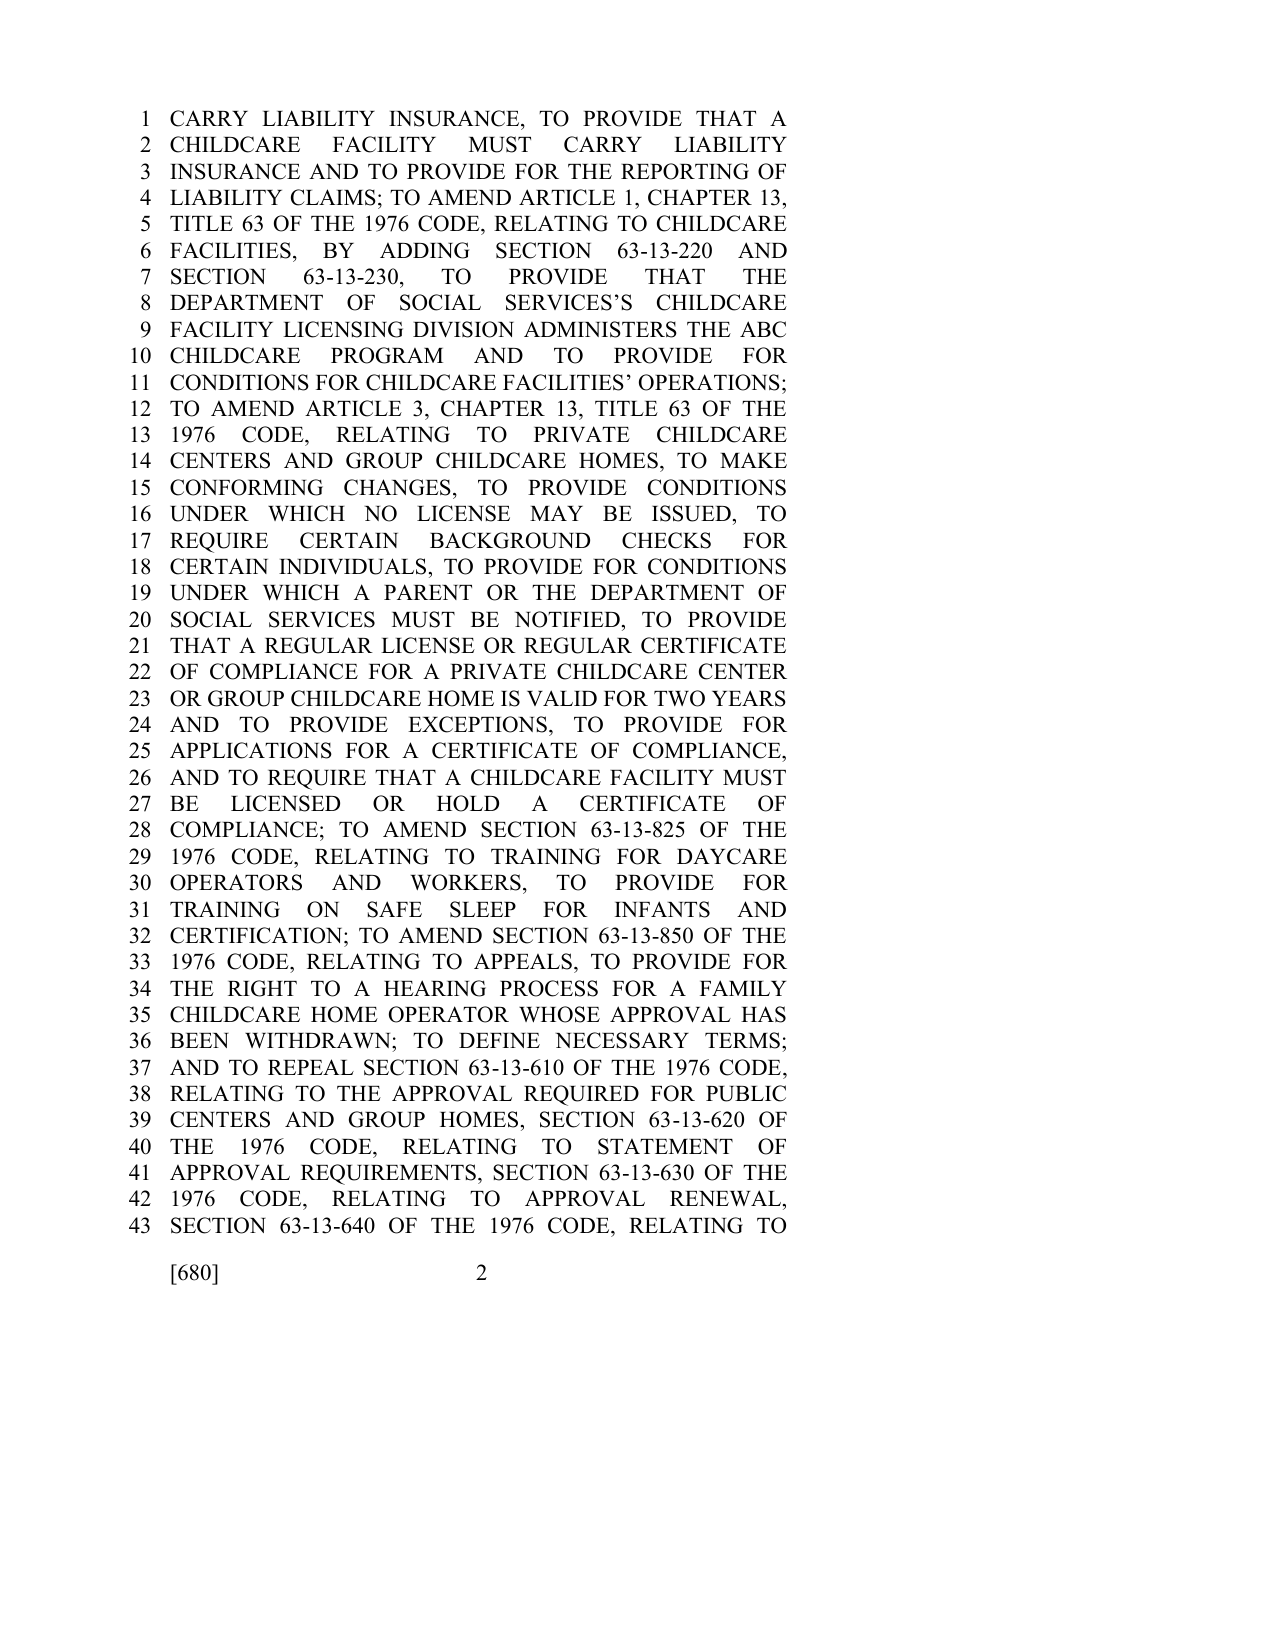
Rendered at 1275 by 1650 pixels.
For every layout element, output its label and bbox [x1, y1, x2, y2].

text [169, 105, 787, 1238]
